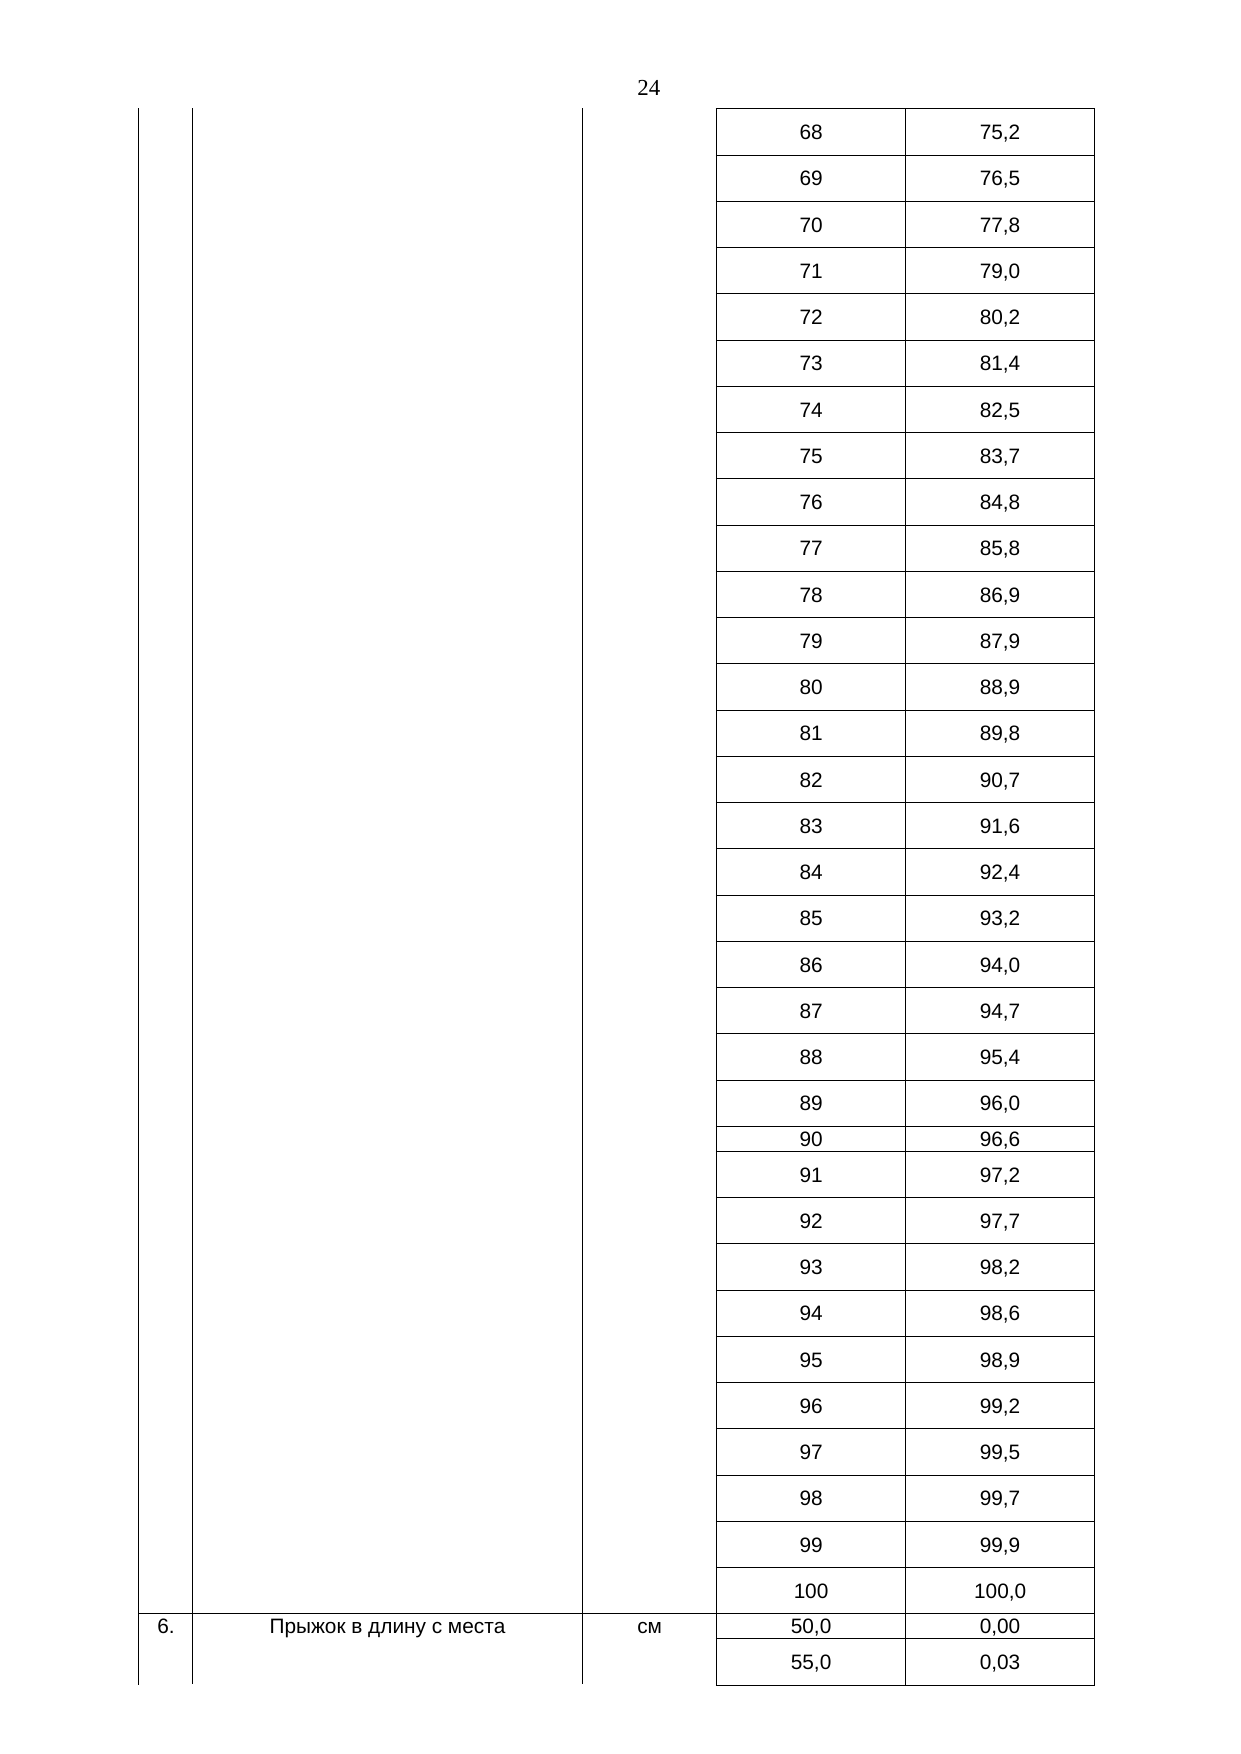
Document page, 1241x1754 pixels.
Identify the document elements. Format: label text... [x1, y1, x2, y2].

table_cell 81,4 [906, 341, 1094, 386]
table_cell 91,6 [906, 803, 1094, 848]
table_cell 74 [717, 387, 905, 432]
table_cell 88 [717, 1034, 905, 1079]
table_cell 80 [717, 664, 905, 709]
table_cell 87 [717, 988, 905, 1033]
table_cell 77,8 [906, 202, 1094, 247]
table_cell 0,03 [906, 1639, 1094, 1684]
table_cell 94 [717, 1291, 905, 1336]
table_cell 94,7 [906, 988, 1094, 1033]
table_cell 91 [717, 1152, 905, 1197]
table_cell 77 [717, 526, 905, 571]
table_cell 75 [717, 433, 905, 478]
table_cell 100,0 [906, 1568, 1094, 1613]
table_cell 93,2 [906, 896, 1094, 941]
table_cell 98,9 [906, 1337, 1094, 1382]
table_cell 98,6 [906, 1291, 1094, 1336]
table_cell см [583, 1614, 716, 1684]
table_cell 68 [717, 109, 905, 154]
table_cell 100 [717, 1568, 905, 1613]
table_cell 95 [717, 1337, 905, 1382]
table_cell 76 [717, 479, 905, 524]
table_cell 79,0 [906, 248, 1094, 293]
table_cell 90 [717, 1127, 905, 1151]
table_cell 50,0 [717, 1614, 905, 1638]
table_cell 75,2 [906, 109, 1094, 154]
table_cell [583, 1126, 716, 1613]
table_cell 97,7 [906, 1198, 1094, 1243]
table_cell 72 [717, 294, 905, 339]
table_cell 78 [717, 572, 905, 617]
table_cell 85,8 [906, 526, 1094, 571]
table_cell 69 [717, 156, 905, 201]
table_cell 6. [139, 1614, 192, 1684]
table_cell 70 [717, 202, 905, 247]
table_cell Прыжок в длину с места [193, 1614, 582, 1684]
table_cell 99,2 [906, 1383, 1094, 1428]
table_cell 55,0 [717, 1639, 905, 1684]
table_cell 71 [717, 248, 905, 293]
table_cell 96,0 [906, 1081, 1094, 1126]
table_cell 84 [717, 849, 905, 894]
table_cell 83,7 [906, 433, 1094, 478]
table_cell 84,8 [906, 479, 1094, 524]
table_cell 88,9 [906, 664, 1094, 709]
table_cell 95,4 [906, 1034, 1094, 1079]
table_cell 96,6 [906, 1127, 1094, 1151]
table_cell 99 [717, 1522, 905, 1567]
table_cell 99,9 [906, 1522, 1094, 1567]
table_cell 86 [717, 942, 905, 987]
table_cell 80,2 [906, 294, 1094, 339]
table_cell [193, 1126, 582, 1613]
table_cell 98,2 [906, 1244, 1094, 1289]
table_cell 98 [717, 1476, 905, 1521]
table_cell 86,9 [906, 572, 1094, 617]
table_cell 92 [717, 1198, 905, 1243]
table_cell 94,0 [906, 942, 1094, 987]
table_cell 82,5 [906, 387, 1094, 432]
table_cell 89,8 [906, 711, 1094, 756]
table_cell 92,4 [906, 849, 1094, 894]
table_cell 93 [717, 1244, 905, 1289]
table_cell 82 [717, 757, 905, 802]
table_cell 79 [717, 618, 905, 663]
table_cell 85 [717, 896, 905, 941]
table_cell 83 [717, 803, 905, 848]
table_cell 97 [717, 1429, 905, 1474]
table_cell 96 [717, 1383, 905, 1428]
table_cell [139, 1126, 192, 1613]
table_cell 76,5 [906, 156, 1094, 201]
table_cell 81 [717, 711, 905, 756]
table_cell 99,5 [906, 1429, 1094, 1474]
table_cell 0,00 [906, 1614, 1094, 1638]
table_cell 97,2 [906, 1152, 1094, 1197]
table_cell 89 [717, 1081, 905, 1126]
table_cell 90,7 [906, 757, 1094, 802]
table_cell 99,7 [906, 1476, 1094, 1521]
table_cell 73 [717, 341, 905, 386]
table_cell 87,9 [906, 618, 1094, 663]
